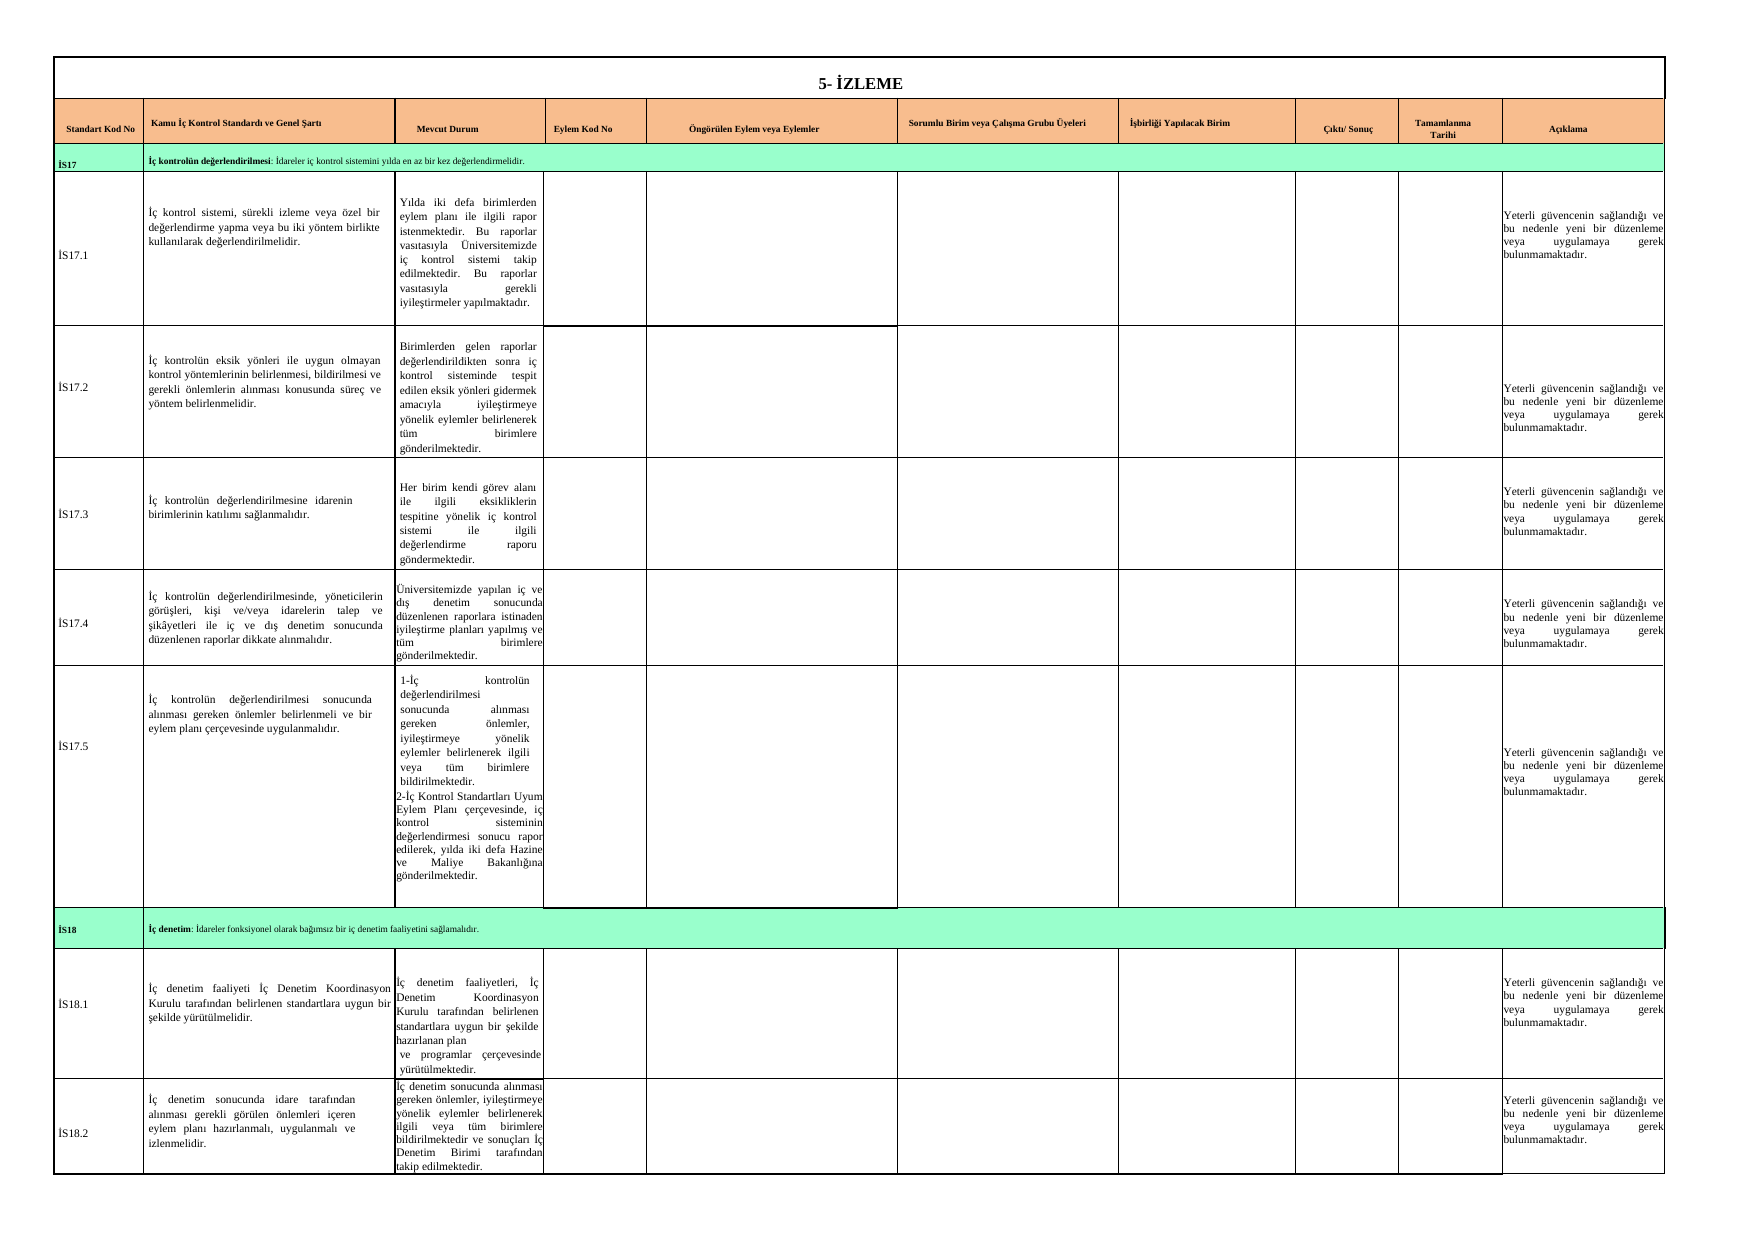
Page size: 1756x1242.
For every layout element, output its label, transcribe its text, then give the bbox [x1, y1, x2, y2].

table_cell [544, 570, 646, 665]
table_cell İS17.1 [55, 172, 143, 325]
table_cell [1296, 458, 1398, 568]
table_cell [1119, 666, 1295, 907]
table_cell İS18 [55, 908, 143, 948]
table_cell [647, 666, 897, 907]
table_cell [1399, 1079, 1502, 1172]
table_cell Yeterli güvencenin sağlandığı ve bu nedenle yeni bir düzenleme veya uygulamaya gerek bulunmamaktadır. [1503, 569, 1664, 665]
table_cell [647, 570, 897, 665]
table_cell [1399, 458, 1502, 568]
table_cell [1296, 666, 1398, 907]
table_cell İç kontrol sistemi, sürekli izleme veya özel bir değerlendirme yapma veya bu iki yöntem birlikte kullanılarak değerlendirilmelidir. [144, 172, 394, 325]
table_cell Kamu İç Kontrol Standardı ve Genel Şartı [144, 99, 394, 143]
table_cell İç denetim sonucunda alınması gereken önlemler, iyileştirmeye yönelik eylemler belirlenerek ilgili veya tüm birimlere bildirilmektedir ve sonuçları İç Denetim Birimi tarafından takip edilmektedir. [396, 1080, 543, 1172]
table_cell İç denetim faaliyeti İç Denetim Koordinasyon Kurulu tarafından belirlenen standartlara uygun bir şekilde yürütülmelidir. [144, 949, 394, 1078]
table_cell Yeterli güvencenin sağlandığı ve bu nedenle yeni bir düzenleme veya uygulamaya gerek bulunmamaktadır. [1503, 1078, 1664, 1172]
table_cell Tamamlanma Tarihi [1399, 99, 1502, 143]
table_cell İç kontrolün eksik yönleri ile uygun olmayan kontrol yöntemlerinin belirlenmesi, bildirilmesi ve gerekli önlemlerin alınması konusunda süreç ve yöntem belirlenmelidir. [144, 326, 394, 457]
table_cell Mevcut Durum [396, 99, 545, 143]
table_cell İç denetim sonucunda idare tarafından alınması gerekli görülen önlemleri içeren eylem planı hazırlanmalı, uygulanmalı ve izlenmelidir. [144, 1079, 394, 1172]
table_cell [647, 327, 897, 457]
table_cell [898, 326, 1118, 457]
table_cell [1119, 326, 1295, 457]
table_cell [1399, 570, 1502, 665]
table_cell Her birim kendi görev alanı ile ilgili eksikliklerin tespitine yönelik iç kontrol sistemi ile ilgili değerlendirme raporu göndermektedir. [396, 458, 543, 568]
table_cell [1119, 1079, 1295, 1172]
table_cell 1-İç kontrolün değerlendirilmesi sonucunda alınması gereken önlemler, iyileştirmeye yönelik eylemler belirlenerek ilgili veya tüm birimlere bildirilmektedir. 2-İç Kontrol Standartları Uyum Eylem Planı çerçevesinde, iç kontrol sisteminin değerlendirmesi sonucu rapor edilerek, yılda iki defa Hazine ve Maliye Bakanlığına gönderilmektedir. [396, 666, 543, 907]
table_cell İç kontrolün değerlendirilmesine idarenin birimlerinin katılımı sağlanmalıdır. [144, 458, 394, 568]
table_cell Standart Kod No [55, 99, 143, 143]
table_cell Öngörülen Eylem veya Eylemler [647, 99, 897, 143]
table_cell Yeterli güvencenin sağlandığı ve bu nedenle yeni bir düzenleme veya uygulamaya gerek bulunmamaktadır. [1503, 665, 1664, 907]
table_cell [1296, 172, 1398, 325]
table_cell İS17.2 [55, 326, 143, 457]
table_cell [898, 1079, 1118, 1172]
table_cell [1119, 949, 1295, 1078]
table_cell İç kontrolün değerlendirilmesi: İdareler iç kontrol sistemini yılda en az bir kez değerlendirmelidir. [144, 143, 1664, 171]
table_cell [544, 949, 646, 1078]
table_cell [898, 172, 1118, 325]
table_cell [1119, 458, 1295, 568]
table_cell [898, 458, 1118, 568]
table_cell [1399, 172, 1502, 325]
table_cell Açıklama [1503, 98, 1664, 143]
table_cell [544, 458, 646, 568]
table_cell İç kontrolün değerlendirilmesinde, yöneticilerin görüşleri, kişi ve/veya idarelerin talep ve şikâyetleri ile iç ve dış denetim sonucunda düzenlenen raporlar dikkate alınmalıdır. [144, 570, 394, 665]
table_cell İS17.4 [55, 570, 143, 665]
table_cell İç kontrolün değerlendirilmesi sonucunda alınması gereken önlemler belirlenmeli ve bir eylem planı çerçevesinde uygulanmalıdır. [144, 666, 394, 907]
table_cell [544, 1079, 646, 1172]
table_cell İç denetim: İdareler fonksiyonel olarak bağımsız bir iç denetim faaliyetini sağlamalıdır. [144, 907, 1664, 948]
table_cell [1399, 326, 1502, 457]
table_cell [898, 570, 1118, 665]
table_cell [647, 1079, 897, 1172]
table_cell Yeterli güvencenin sağlandığı ve bu nedenle yeni bir düzenleme veya uygulamaya gerek bulunmamaktadır. [1503, 948, 1664, 1078]
table_cell Yeterli güvencenin sağlandığı ve bu nedenle yeni bir düzenleme veya uygulamaya gerek bulunmamaktadır. [1503, 457, 1664, 568]
table_cell [1119, 570, 1295, 665]
table_cell Yeterli güvencenin sağlandığı ve bu nedenle yeni bir düzenleme veya uygulamaya gerek bulunmamaktadır. [1503, 171, 1664, 325]
table_cell [1296, 326, 1398, 457]
table_cell [647, 172, 897, 325]
table_cell Birimlerden gelen raporlar değerlendirildikten sonra iç kontrol sisteminde tespit edilen eksik yönleri gidermek amacıyla iyileştirmeye yönelik eylemler belirlenerek tüm birimlere gönderilmektedir. [396, 326, 543, 457]
table_cell Üniversitemizde yapılan iç ve dış denetim sonucunda düzenlenen raporlara istinaden iyileştirme planları yapılmış ve tüm birimlere gönderilmektedir. [396, 570, 543, 665]
table_cell [1399, 666, 1502, 907]
table_cell [544, 666, 646, 907]
table_cell İşbirliği Yapılacak Birim [1119, 99, 1295, 143]
table_cell [1399, 949, 1502, 1078]
table_cell [1296, 570, 1398, 665]
table_cell Eylem Kod No [546, 99, 646, 143]
table_cell Çıktı/ Sonuç [1296, 99, 1398, 143]
table_cell İS17.3 [55, 458, 143, 568]
table_cell [898, 666, 1118, 907]
table_cell [544, 172, 646, 325]
table_cell İS18.2 [55, 1079, 143, 1172]
table_cell Yeterli güvencenin sağlandığı ve bu nedenle yeni bir düzenleme veya uygulamaya gerek bulunmamaktadır. [1503, 325, 1664, 457]
table_cell [647, 949, 897, 1078]
table_cell İç denetim faaliyetleri, İç Denetim Koordinasyon Kurulu tarafından belirlenen standartlara uygun bir şekilde hazırlanan plan ve programlar çerçevesinde yürütülmektedir. [396, 949, 543, 1078]
table_cell Sorumlu Birim veya Çalışma Grubu Üyeleri [898, 99, 1118, 143]
table_cell [1296, 949, 1398, 1078]
table_cell [1119, 172, 1295, 325]
table_header 5- İZLEME [55, 58, 1664, 98]
table_cell İS17.5 [55, 666, 143, 907]
table_cell [898, 949, 1118, 1078]
table_cell [544, 327, 646, 457]
table_cell İS18.1 [55, 949, 143, 1078]
table_cell İS17 [55, 144, 143, 171]
table_cell Yılda iki defa birimlerden eylem planı ile ilgili rapor istenmektedir. Bu raporlar vasıtasıyla Üniversitemizde iç kontrol sistemi takip edilmektedir. Bu raporlar vasıtasıyla gerekli iyileştirmeler yapılmaktadır. [396, 172, 543, 325]
table_cell [1296, 1079, 1398, 1172]
table_cell [647, 458, 897, 568]
